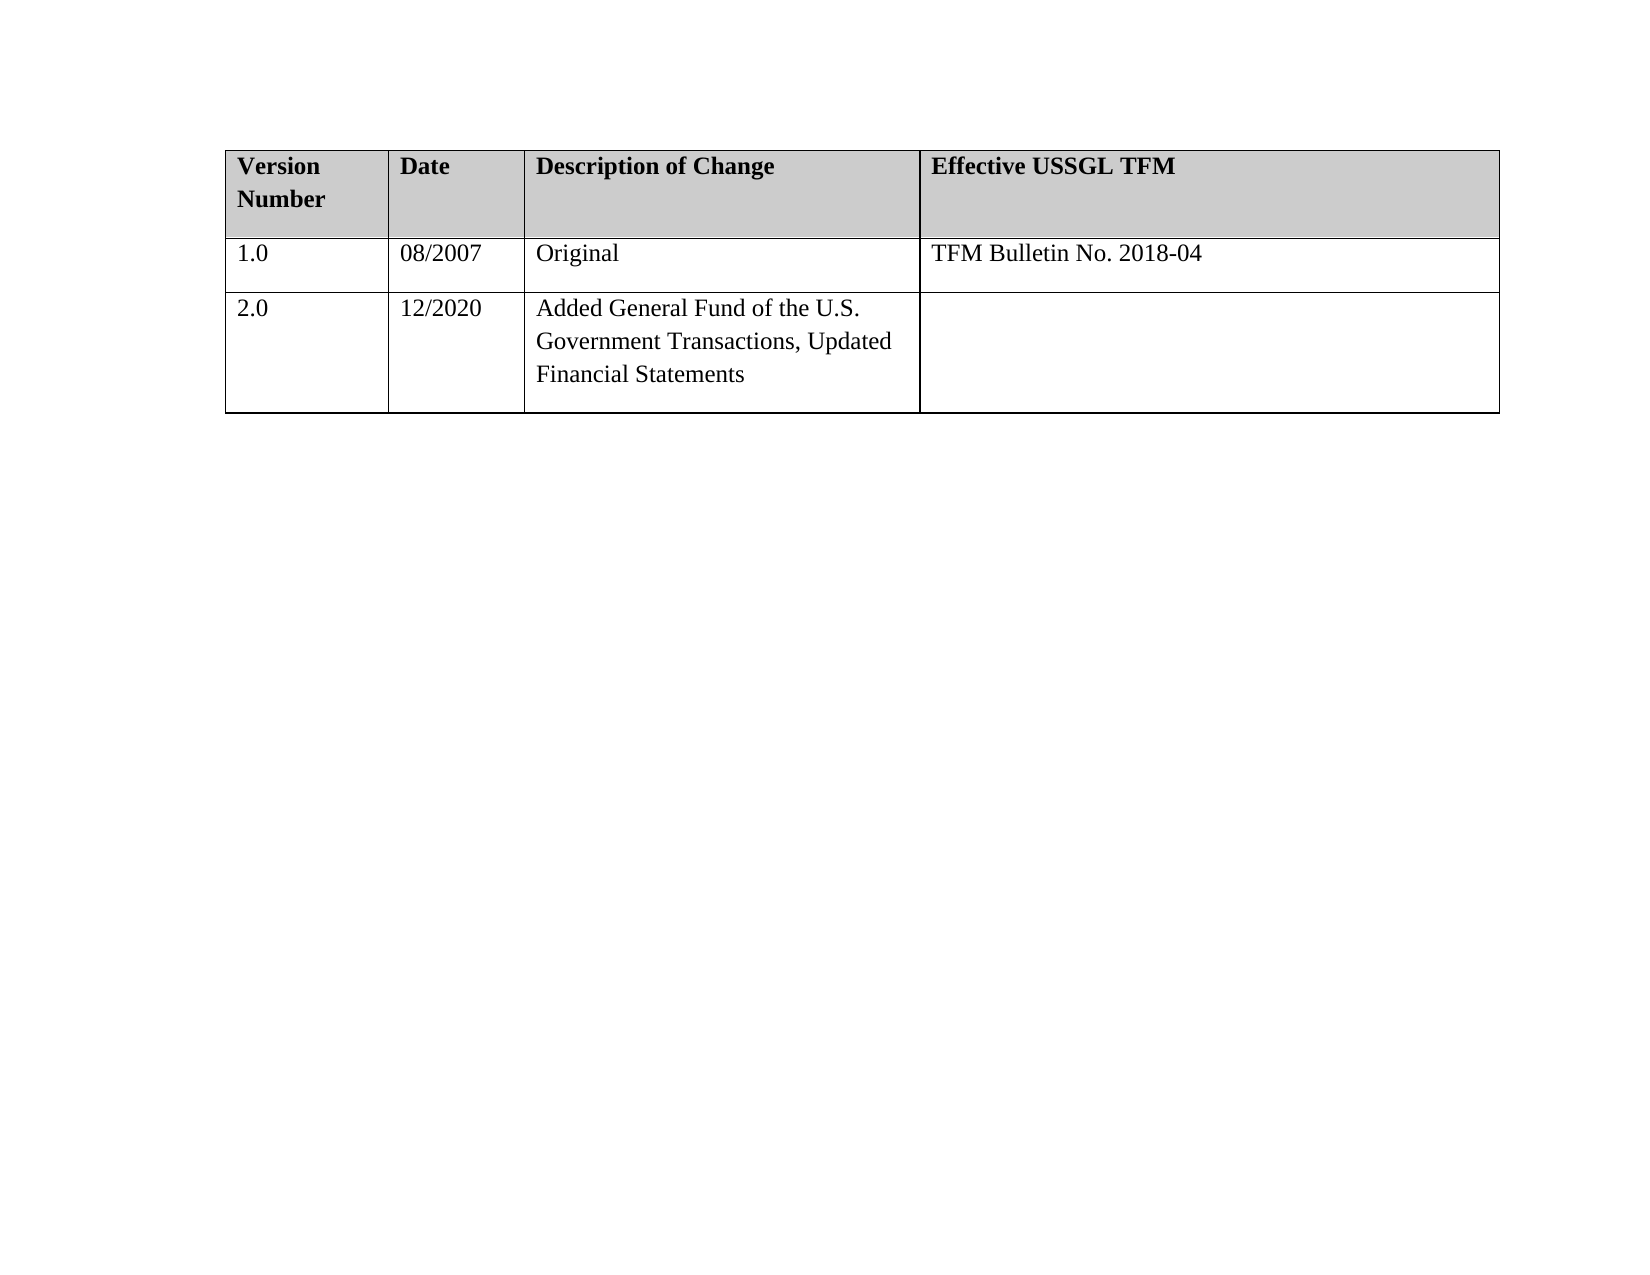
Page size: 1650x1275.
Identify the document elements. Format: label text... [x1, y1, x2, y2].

table_header Effective USSGL TFM [921, 151, 1499, 237]
table_cell 1.0 [226, 239, 388, 292]
table_cell Added General Fund of the U.S. Government Transactions, Updated Financial Statements [525, 293, 919, 412]
table_cell TFM Bulletin No. 2018-04 [921, 239, 1499, 292]
table_cell 2.0 [226, 293, 388, 412]
table_header Version Number [226, 151, 388, 237]
table_cell 12/2020 [389, 293, 524, 412]
table_cell 08/2007 [389, 239, 524, 292]
table_cell [921, 293, 1499, 412]
table_cell Original [525, 239, 919, 292]
table_header Description of Change [525, 151, 919, 237]
table_header Date [389, 151, 524, 237]
